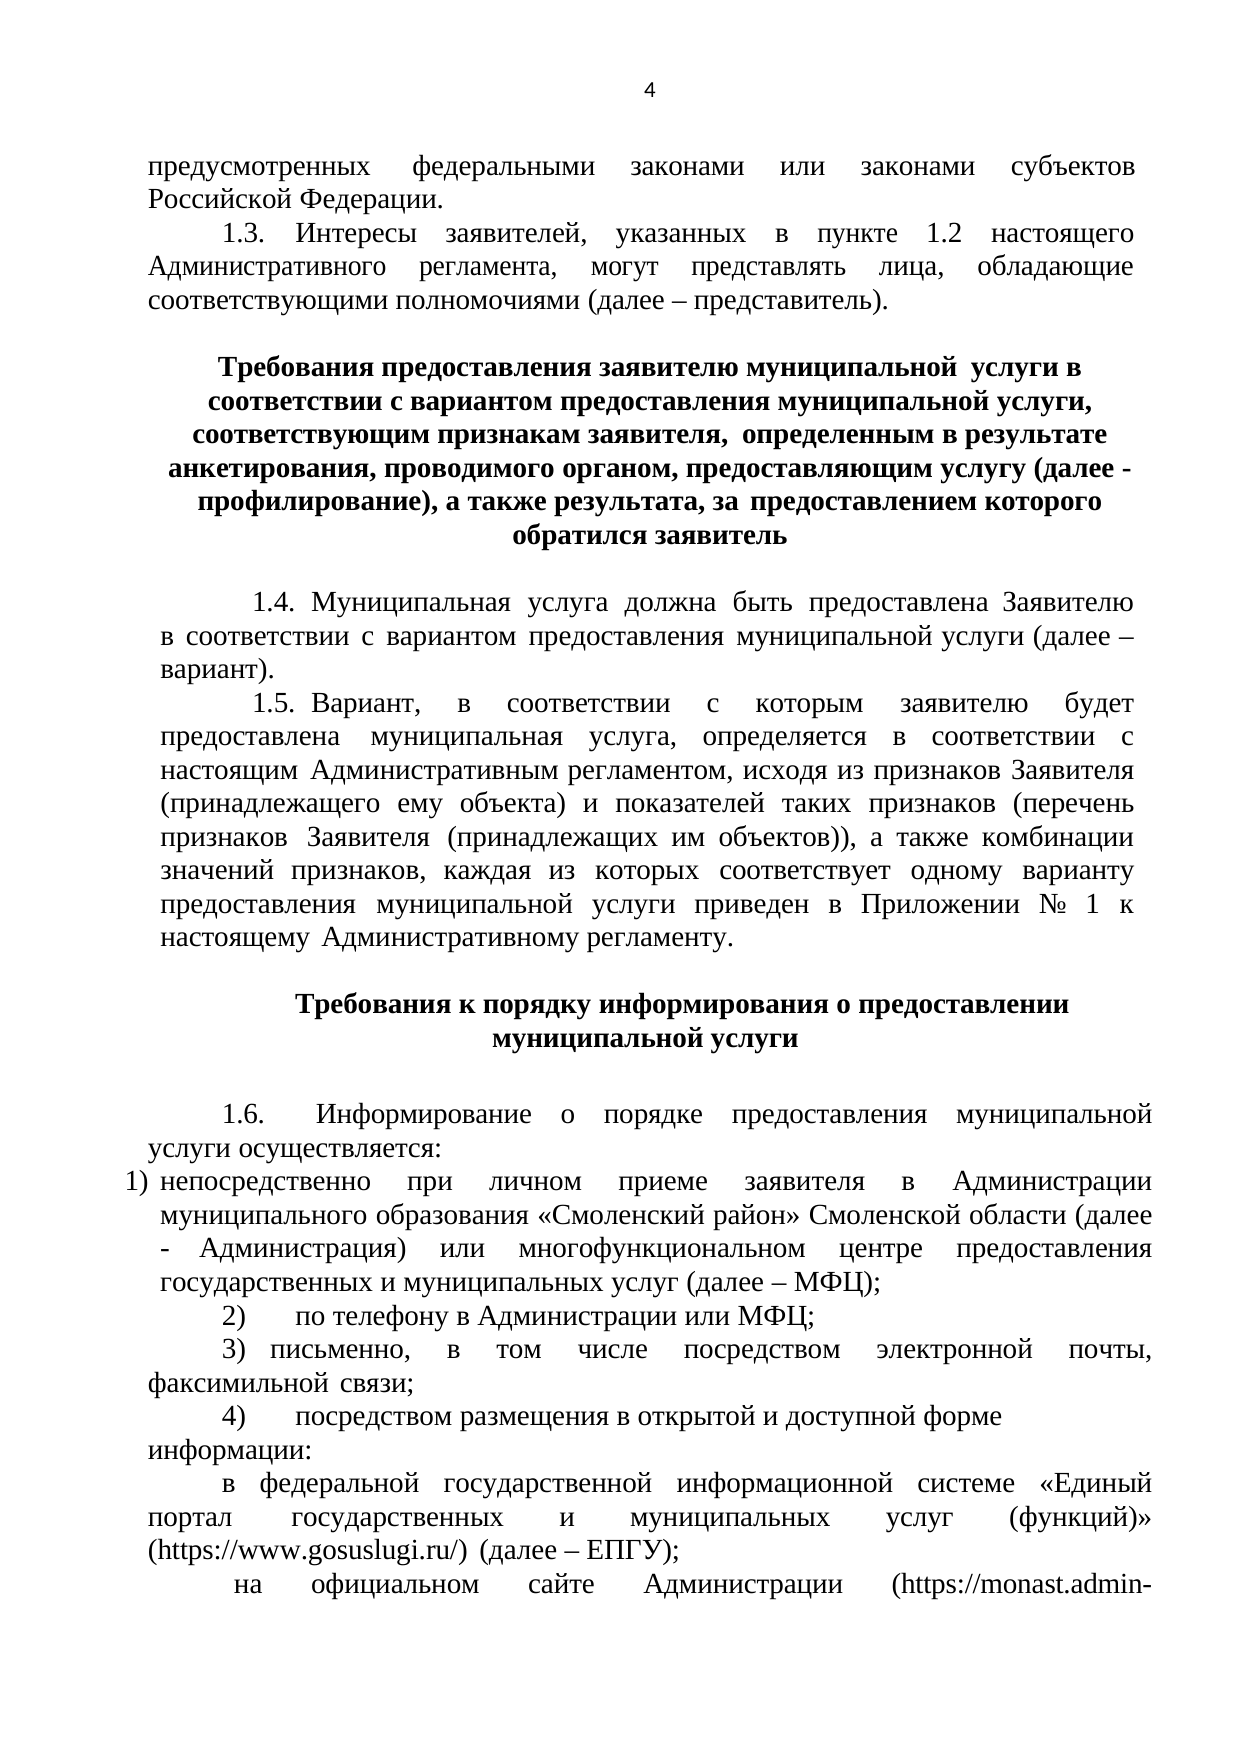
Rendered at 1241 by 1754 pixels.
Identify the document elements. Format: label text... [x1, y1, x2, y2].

list Вариант, в соответствии с которым заявителю будет предоставлена муниципальная услуга, определяется в соответствии с настоящим Административным регламентом, исходя из признаков Заявителя (принадлежащего ему объекта) и показателей таких признаков (перечень признаков Заявителя (принадлежащих им объектов)), а также комбинации значений признаков, каждая из которых соответствует одному варианту предоставления муниципальной услуги приведен в Приложении № 1 к настоящему Административному регламенту. [160, 685, 1134, 953]
list Информирование о порядке предоставления муниципальной услуги осуществляется: [148, 1096, 1152, 1163]
list письменно, в том числе посредством электронной почты, факсимильной связи; [148, 1331, 1152, 1398]
list непосредственно при личном приеме заявителя в Администрации муниципального образования «Смоленский район» Смоленской области (далее - Администрация) или многофункциональном центре предоставления государственных и муниципальных услуг (далее – МФЦ); [124, 1163, 1152, 1298]
list посредством размещения в открытой и доступной форме информации: [148, 1398, 1152, 1465]
text в федеральной государственной информационной системе «Единый портал государственных и муниципальных услуг (функций)» (https://www.gosuslugi.ru/) (далее – ЕПГУ); [148, 1465, 1152, 1566]
subtitle Требования предоставления заявителю муниципальной услуги в соответствии с вариантом предоставления муниципальной услуги, соответствующим признакам заявителя, определенным в результате анкетирования, проводимого органом, предоставляющим услугу (далее - профилирование), а также результата, за предоставлением которого обратился заявитель [148, 349, 1152, 551]
text Требования к порядку информирования о предоставлении [148, 987, 1143, 1020]
list Муниципальная услуга должна быть предоставлена Заявителю в соответствии с вариантом предоставления муниципальной услуги (далее – вариант). [160, 584, 1134, 685]
list Интересы заявителей, указанных в пункте 1.2 настоящего Административного регламента, могут представлять лица, обладающие соответствующими полномочиями (далее – представитель). [148, 215, 1134, 315]
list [148, 148, 1136, 215]
text муниципальной услуги [148, 1020, 1143, 1054]
list по телефону в Администрации или МФЦ; [148, 1298, 1152, 1331]
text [160, 1566, 1152, 1599]
